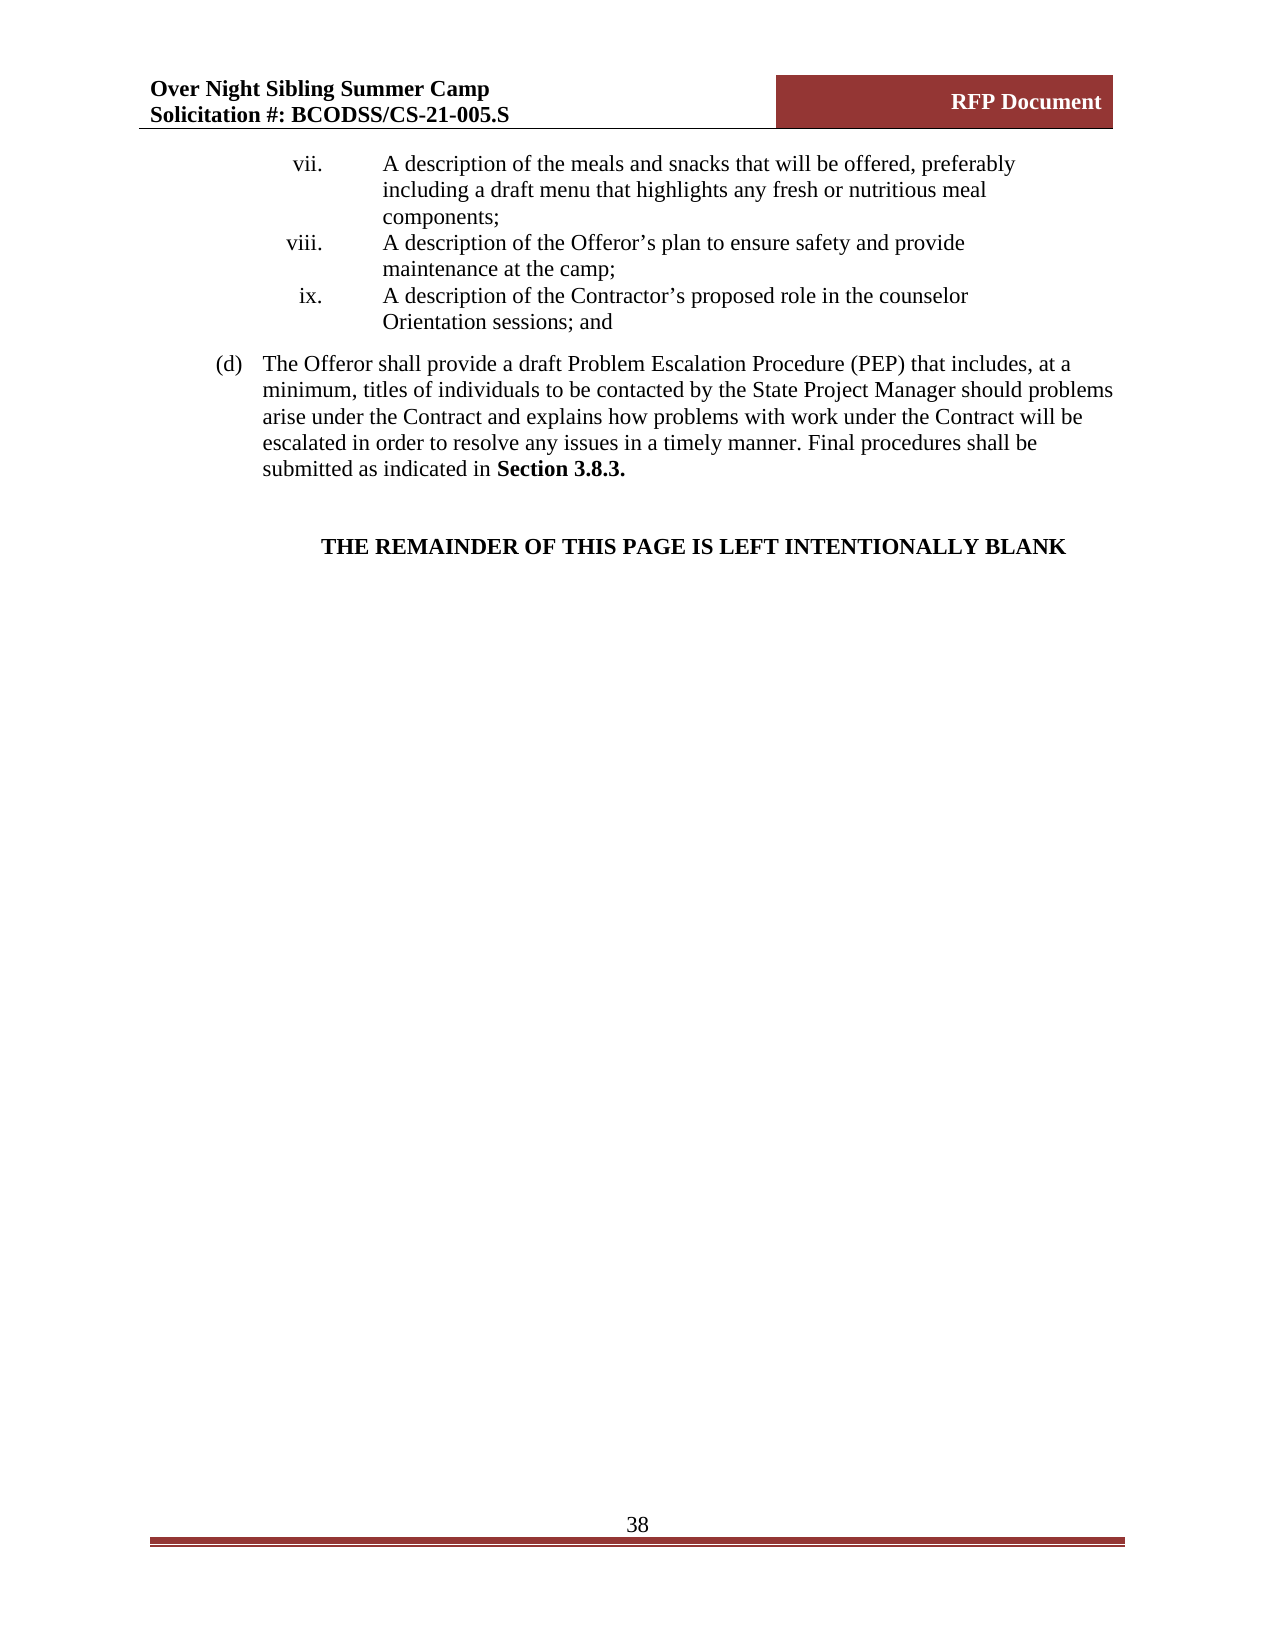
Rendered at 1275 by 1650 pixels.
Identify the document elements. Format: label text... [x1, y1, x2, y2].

list The Offeror shall provide a draft Problem Escalation Procedure (PEP) that includes, at a minimum, titles of individuals to be contacted by the State Project Manager should problems arise under the Contract and explains how problems with work under the Contract will be escalated in order to resolve any issues in a timely manner. Final procedures shall be submitted as indicated in Section 3.8.3. [216, 350, 1125, 482]
list A description of the Offeror’s plan to ensure safety and provide maintenance at the camp; [322, 229, 1025, 282]
list A description of the meals and snacks that will be offered, preferably including a draft menu that highlights any fresh or nutritious meal components; [322, 150, 1025, 229]
list A description of the Contractor’s proposed role in the counselor Orientation sessions; and [322, 282, 1025, 334]
list THE REMAINDER OF THIS PAGE IS LEFT INTENTIONALLY BLANK [262, 533, 1125, 559]
